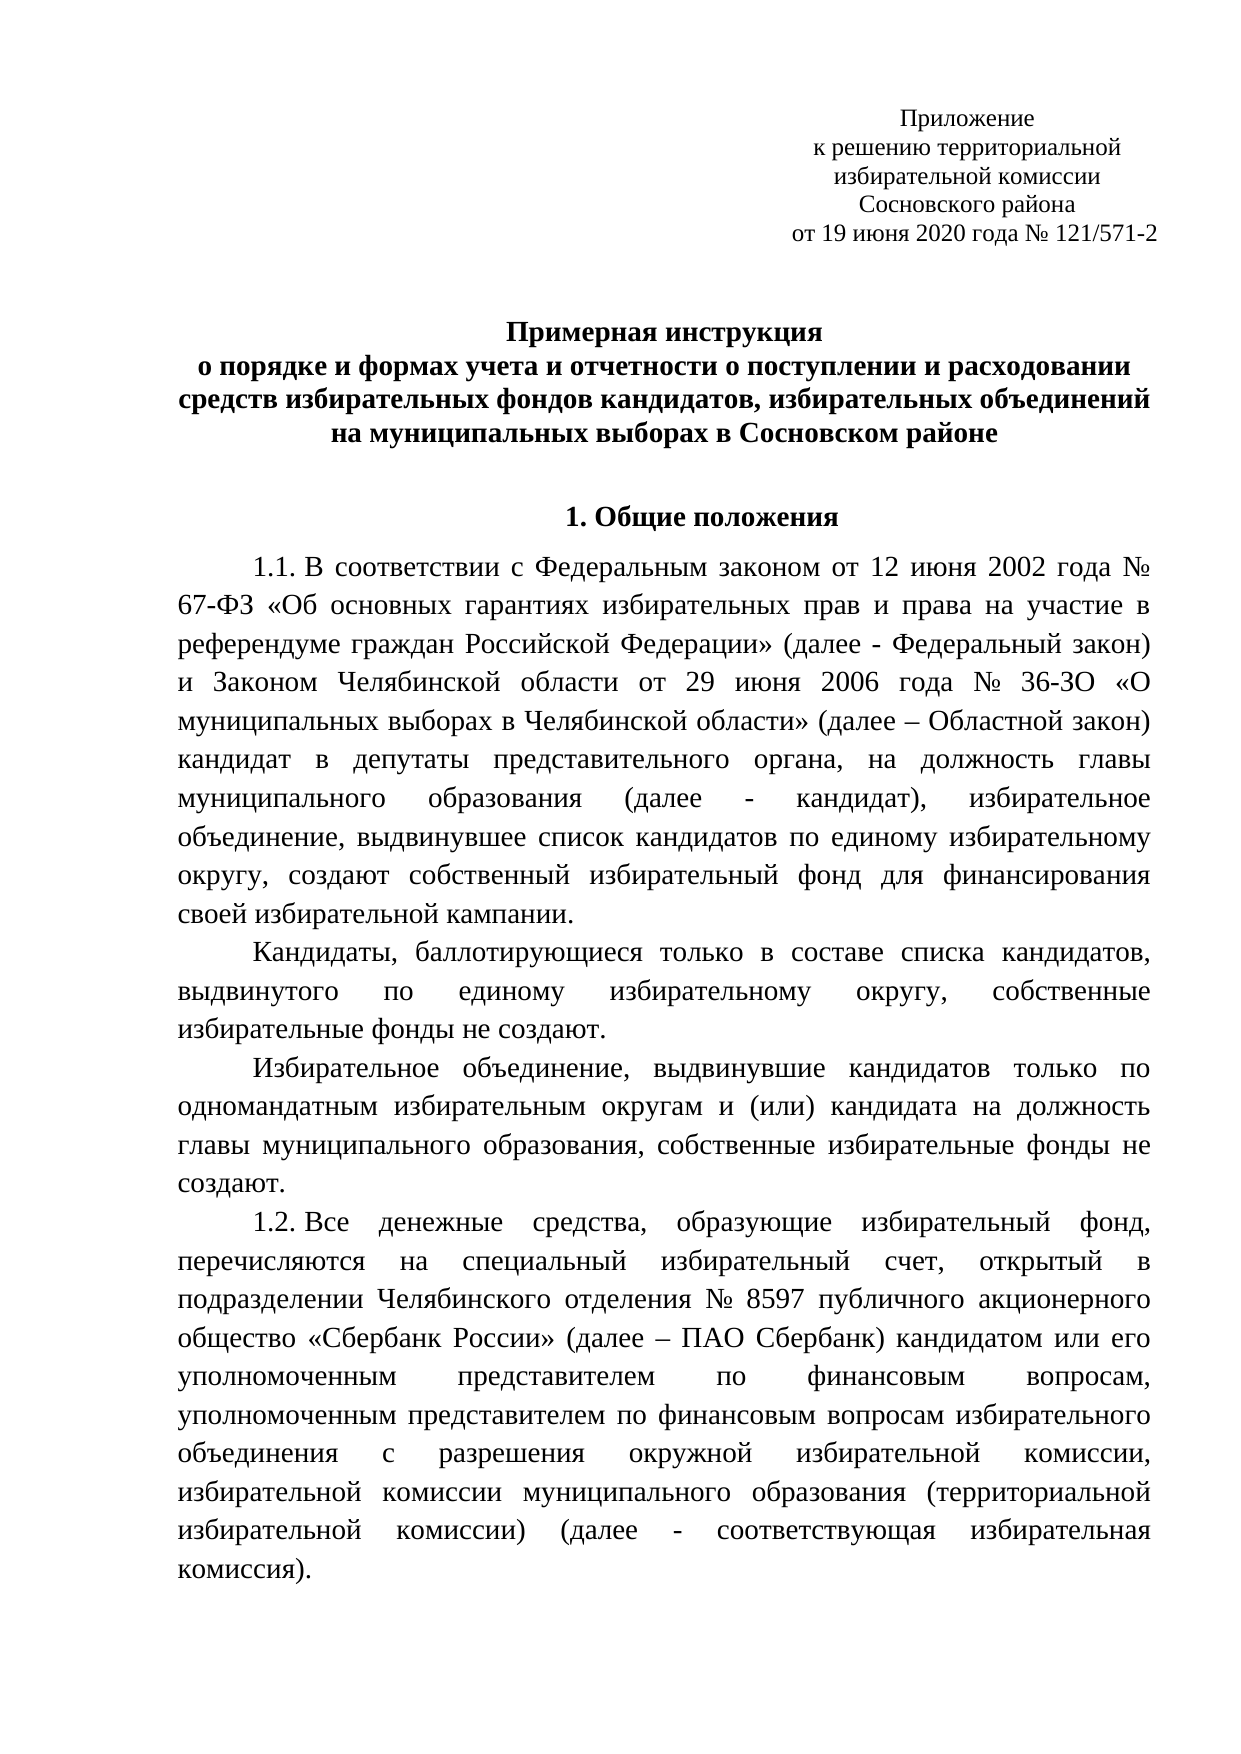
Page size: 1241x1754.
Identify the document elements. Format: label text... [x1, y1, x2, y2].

text к решению территориальной избирательной комиссии Сосновского района [783, 132, 1152, 218]
text о порядке и формах учета и отчетности о поступлении и расходовании средств избирательных фондов кандидатов, избирательных объединений на муниципальных выборах в Сосновском районе [177, 348, 1152, 448]
text Избирательное объединение, выдвинувшие кандидатов только по одномандатным избирательным округам и (или) кандидата на должность главы муниципального образования, собственные избирательные фонды не создают. [177, 1050, 1152, 1199]
text Приложение [783, 103, 1152, 132]
text Примерная инструкция [177, 314, 1152, 348]
text 1. Общие положения [177, 499, 1152, 532]
text от 19 июня 2020 года № 121/571-2 [783, 218, 1166, 247]
list В соответствии с Федеральным законом от 12 июня 2002 года № 67-ФЗ «Об основных гарантиях избирательных прав и права на участие в референдуме граждан Российской Федерации» (далее - Федеральный закон) и Законом Челябинской области от 29 июня 2006 года № 36-ЗО «О муниципальных выборах в Челябинской области» (далее – Областной закон) кандидат в депутаты представительного органа, на должность главы муниципального образования (далее - кандидат), избирательное объединение, выдвинувшее список кандидатов по единому избирательному округу, создают собственный избирательный фонд для финансирования своей избирательной кампании. [177, 549, 1152, 929]
list Все денежные средства, образующие избирательный фонд, перечисляются на специальный избирательный счет, открытый в подразделении Челябинского отделения № 8597 публичного акционерного общество «Сбербанк России» (далее – ПАО Сбербанк) кандидатом или его уполномоченным представителем по финансовым вопросам, уполномоченным представителем по финансовым вопросам избирательного объединения с разрешения окружной избирательной комиссии, избирательной комиссии муниципального образования (территориальной избирательной комиссии) (далее - соответствующая избирательная комиссия). [177, 1204, 1152, 1584]
text Кандидаты, баллотирующиеся только в составе списка кандидатов, выдвинутого по единому избирательному округу, собственные избирательные фонды не создают. [177, 934, 1152, 1045]
